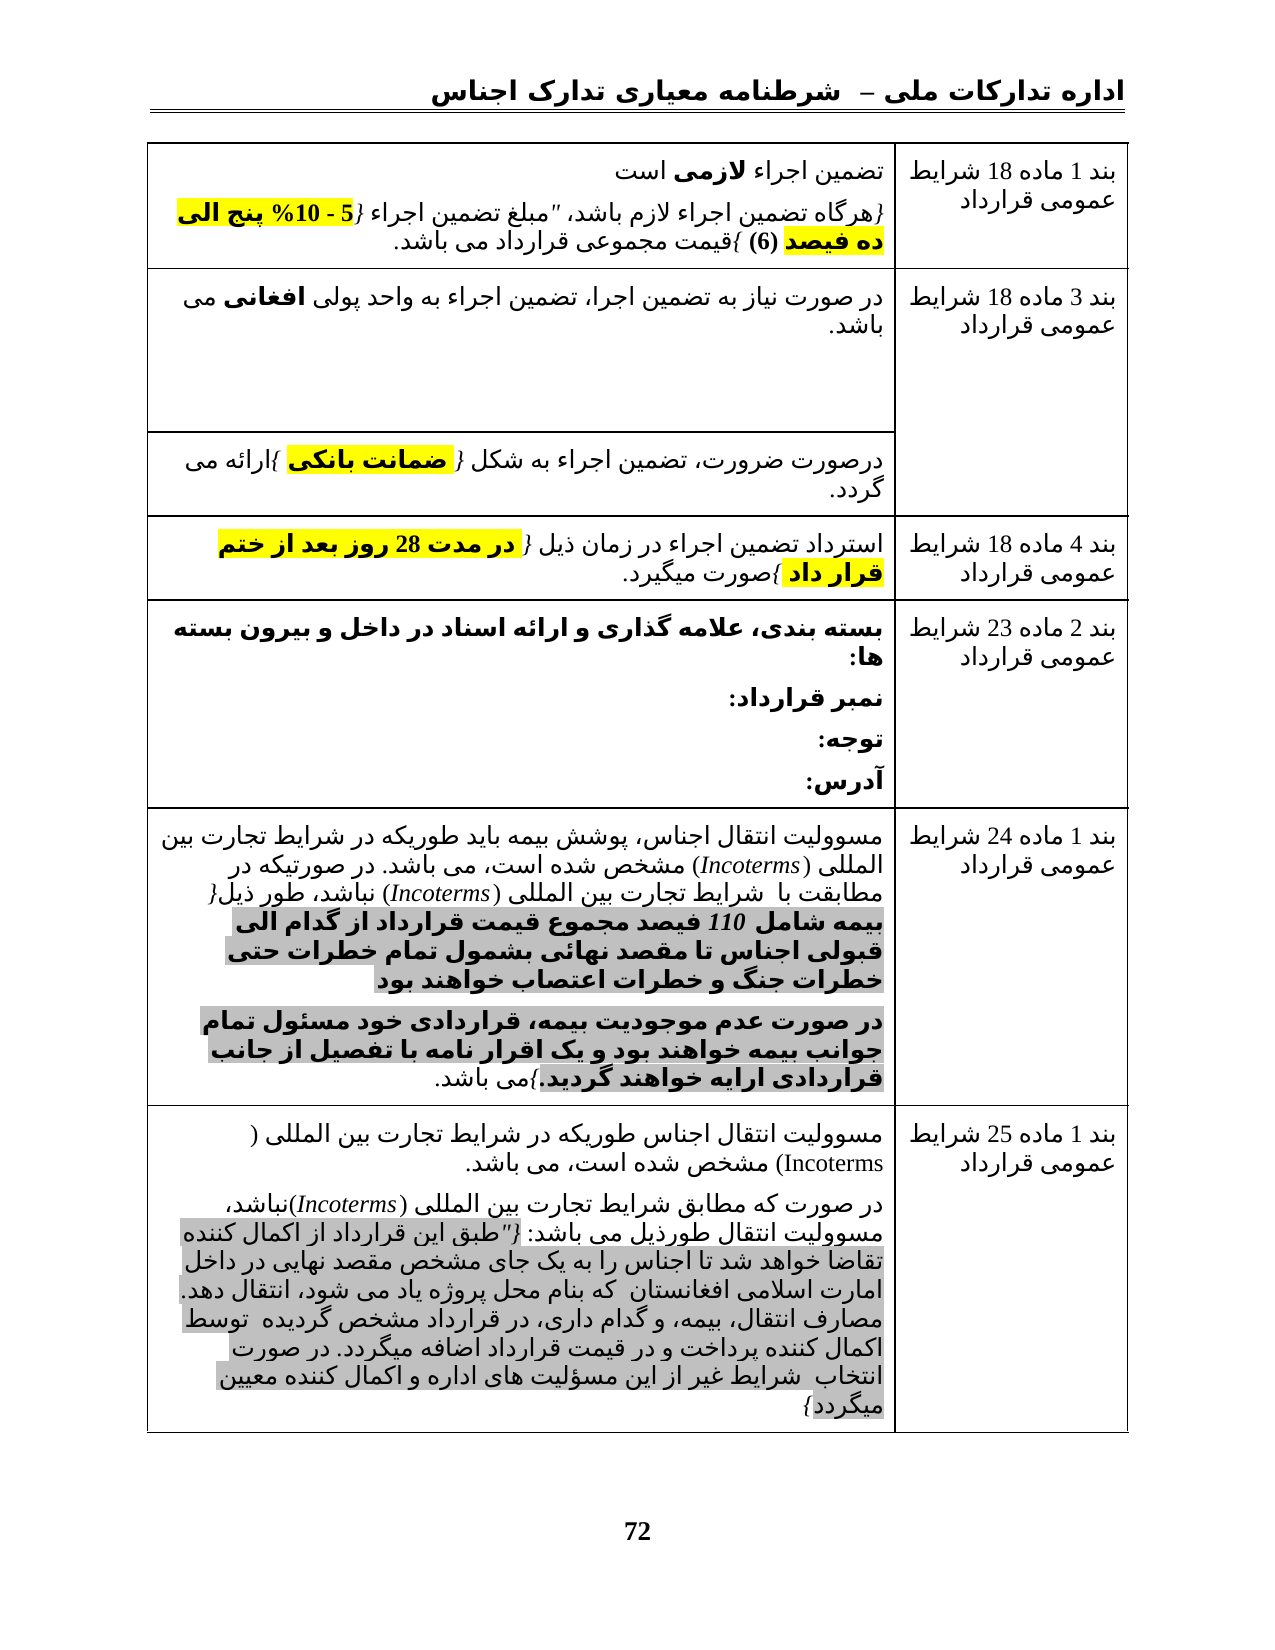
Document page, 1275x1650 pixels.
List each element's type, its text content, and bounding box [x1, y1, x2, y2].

table_cell بند 4 ماده 18 شرایط عمومی قرارداد [896, 517, 1127, 599]
table_cell بند 1 ماده 18 شرایط عمومی قرارداد [896, 144, 1127, 268]
table_cell بند 3 ماده 18 شرایط عمومی قرارداد [896, 269, 1127, 515]
table_cell تضمین اجراء لازمی است {هرگاه تضمین اجراء لازم باشد، "مبلغ تضمین اجراء {5 - 10% پنج الی ده فیصد (6) }قیمت مجموعی قرارداد می باشد. [148, 144, 894, 268]
table_cell درصورت ضرورت، تضمین اجراء به شکل { ضمانت بانکی }ارائه می گردد. [148, 433, 894, 515]
table_cell بند 1 ماده 24 شرایط عمومی قرارداد [896, 809, 1127, 1105]
table_cell در صورت نیاز به تضمین اجرا، تضمین اجراء به واحد پولی افغانی می باشد. [148, 269, 894, 431]
table_cell بند 2 ماده 23 شرایط عمومی قرارداد [896, 601, 1127, 807]
table_cell مسوولیت انتقال اجناس طوریکه در شرایط تجارت بین المللی (Incoterms) مشخص شده است، می باشد. در صورت که مطابق شرایط تجارت بین المللی (Incoterms)نباشد، مسوولیت انتقال طورذیل می باشد: {"طبق این قرارداد از اکمال کننده تقاضا خواهد شد تا اجناس را به یک جای مشخص مقصد نهایی در داخل امارت اسلامی افغانستان که بنام محل پروژه یاد می شود، انتقال دهد. مصارف انتقال، بیمه، و گدام داری، در قرارداد مشخص گردیده توسط اکمال کننده پرداخت و در قیمت قرارداد اضافه میگردد. در صورت انتخاب شرایط غیر از این مسؤلیت های اداره و اکمال کننده معیین میگردد} [148, 1106, 894, 1431]
table_cell بند 1 ماده 25 شرایط عمومی قرارداد [896, 1106, 1127, 1431]
table_cell مسوولیت انتقال اجناس، پوشش بیمه باید طوریکه در شرایط تجارت بین المللی (Incoterms) مشخص شده است، می باشد. در صورتیکه در مطابقت با شرایط تجارت بین المللی (Incoterms) نباشد، طور ذیل{ بیمه شامل 110 فیصد مجموع قیمت قرارداد از گدام الی قبولی اجناس تا مقصد نهائی بشمول تمام خطرات حتی خطرات جنگ و خطرات اعتصاب خواهند بود در صورت عدم موجودیت بیمه، قراردادی خود مسئول تمام جوانب بیمه خواهند بود و یک اقرار نامه با تفصیل از جانب قراردادی ارایه خواهند گردید.}می باشد. [148, 809, 894, 1105]
table_cell استرداد تضمین اجراء در زمان ذیل { در مدت 28 روز بعد از ختم قرار داد }صورت میگیرد. [148, 517, 894, 599]
table_cell بسته بندی، علامه گذاری و ارائه اسناد در داخل و بیرون بسته ها: نمبر قرارداد: توجه: آدرس: [148, 601, 894, 807]
